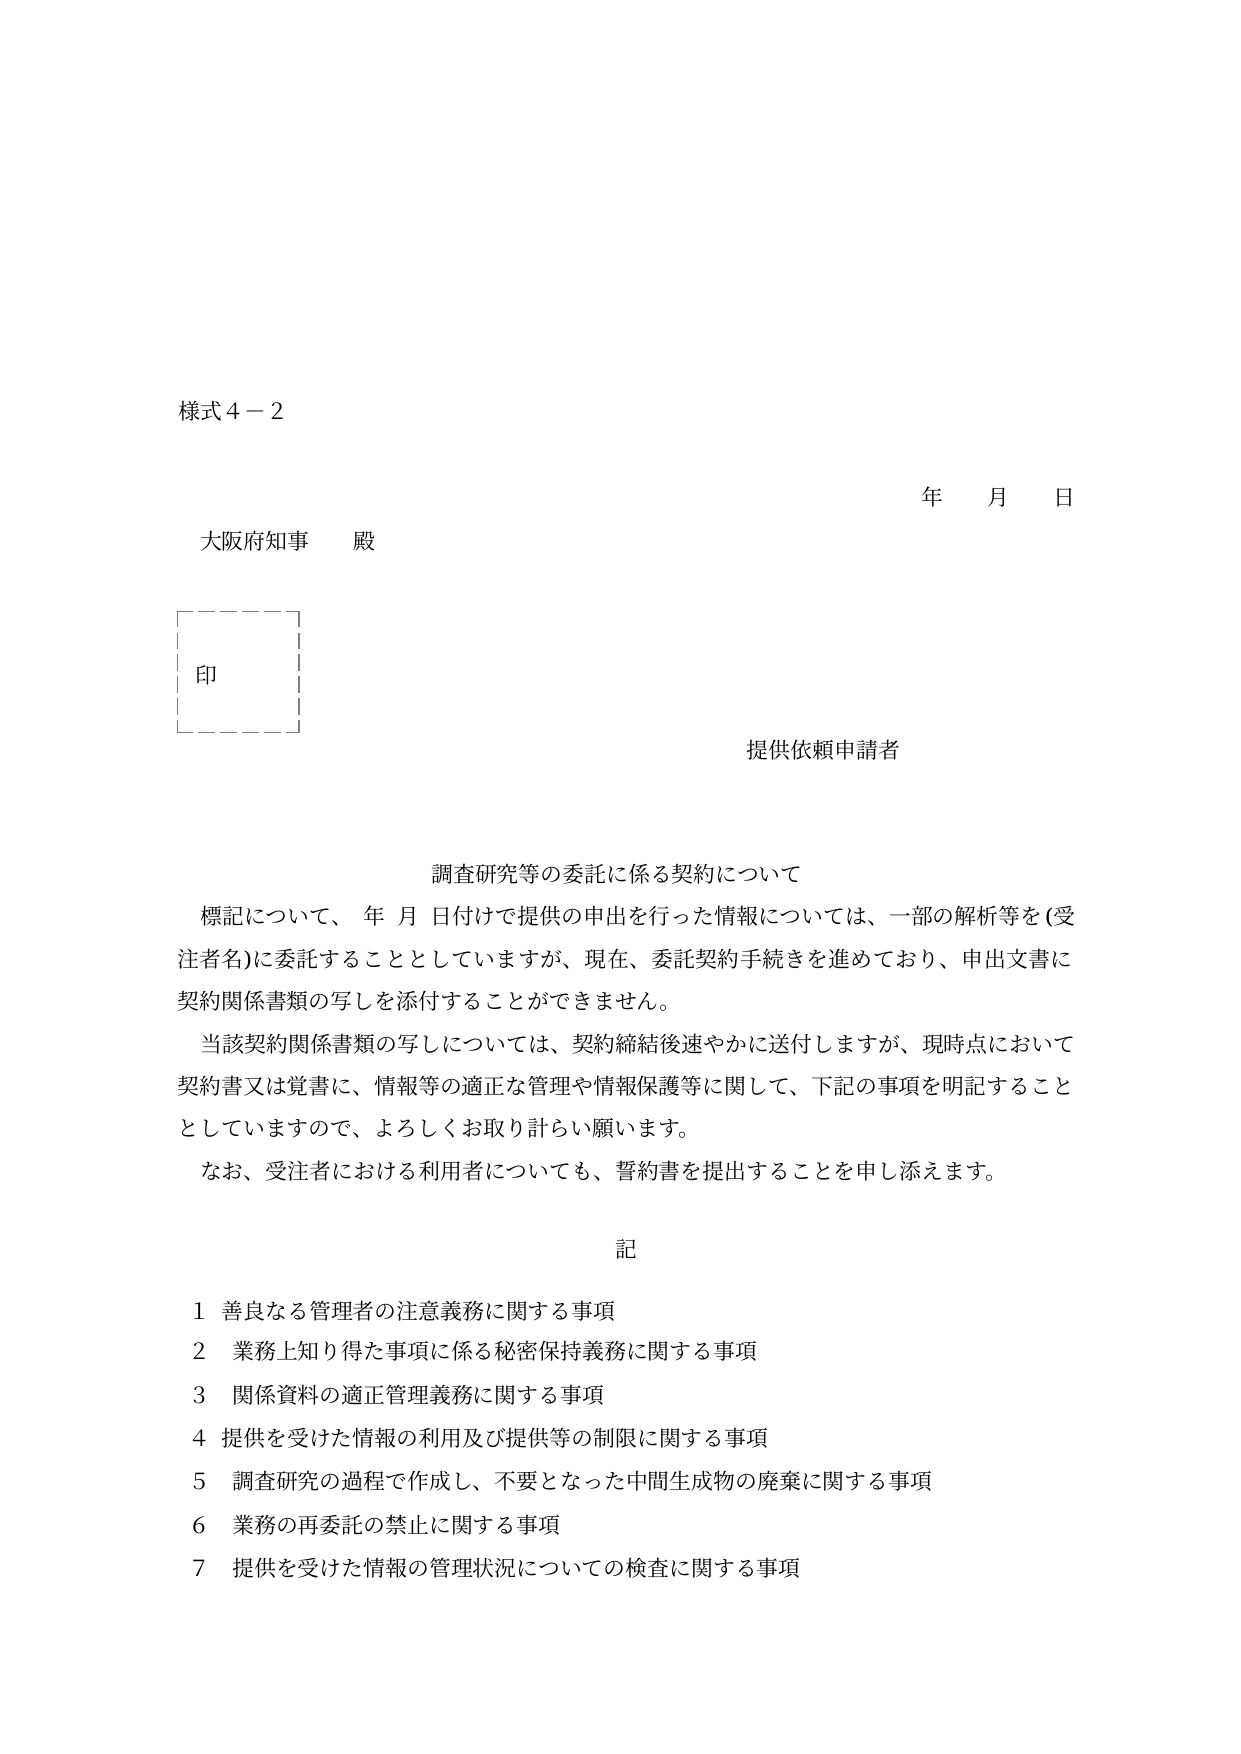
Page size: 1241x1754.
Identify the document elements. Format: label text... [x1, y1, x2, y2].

table_header 印 [177, 611, 299, 732]
text なお、受注者における利用者についても、誓約書を提出することを申し添えます。 [200, 1154, 1075, 1186]
text ５ 調査研究の過程で作成し、不要となった中間生成物の廃棄に関する事項 [177, 1464, 1075, 1496]
text 標記について、 年 月 日付けで提供の申出を行った情報については、一部の解析等を(受注者名)に委託することとしていますが、現在、委託契約手続きを進めており、申出文書に契約関係書類の写しを添付することができません。 [177, 899, 1075, 1016]
text １ 善良なる管理者の注意義務に関する事項 [177, 1294, 1075, 1325]
text 提供依頼申請者 [200, 733, 1075, 765]
text 大阪府知事 殿 [200, 524, 1075, 556]
text ２ 業務上知り得た事項に係る秘密保持義務に関する事項 [177, 1334, 1075, 1366]
text 調査研究等の委託に係る契約について [425, 857, 1075, 888]
text 年 月 日 [178, 480, 1075, 512]
text ７ 提供を受けた情報の管理状況についての検査に関する事項 [177, 1551, 1075, 1583]
text 当該契約関係書類の写しについては、契約締結後速やかに送付しますが、現時点において、契約書又は覚書に、情報等の適正な管理や情報保護等に関して、下記の事項を明記することとしていますので、よろしくお取り計らい願います。 [177, 1027, 1075, 1143]
subtitle 記 [177, 1233, 1075, 1264]
text ４ 提供を受けた情報の利用及び提供等の制限に関する事項 [177, 1421, 1075, 1453]
text 様式４－２ [178, 394, 1075, 426]
text ６ 業務の再委託の禁止に関する事項 [177, 1508, 1075, 1539]
text ３ 関係資料の適正管理義務に関する事項 [177, 1378, 1075, 1409]
